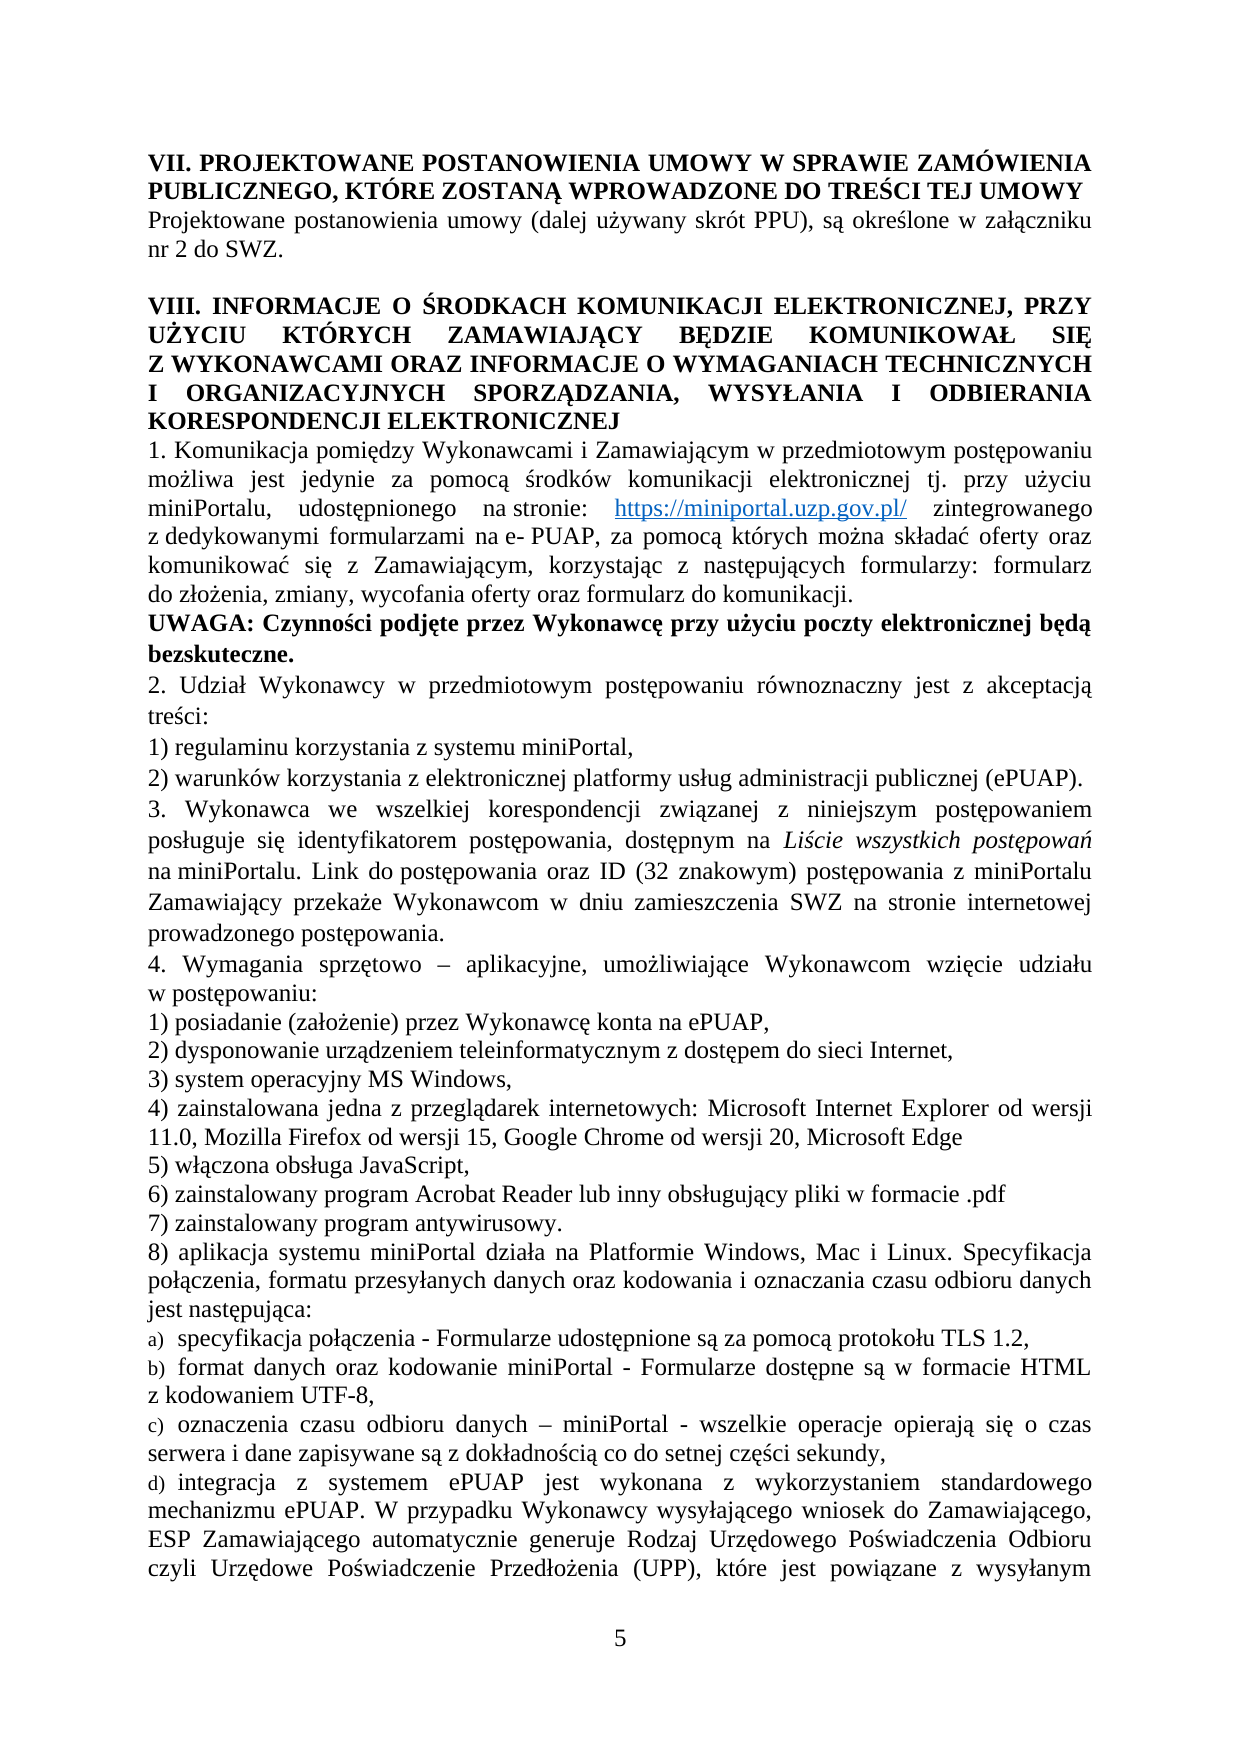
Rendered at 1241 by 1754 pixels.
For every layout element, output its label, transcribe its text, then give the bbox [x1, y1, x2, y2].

list 2) warunków korzystania z elektronicznej platformy usług administracji publicznej (ePUAP). [148, 763, 1093, 792]
list 8) aplikacja systemu miniPortal działa na Platformie Windows, Mac i Linux. Specyfikacja połączenia, formatu przesyłanych danych oraz kodowania i oznaczania czasu odbioru danych jest następująca: [148, 1237, 1093, 1323]
text 4) zainstalowana jedna z przeglądarek internetowych: Microsoft Internet Explorer od wersji 11.0, Mozilla Firefox od wersji 15, Google Chrome od wersji 20, Microsoft Edge [148, 1093, 1093, 1150]
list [148, 1467, 1093, 1582]
list 2) dysponowanie urządzeniem teleinformatycznym z dostępem do sieci Internet, [148, 1035, 1093, 1064]
list 1. Komunikacja pomiędzy Wykonawcami i Zamawiającym w przedmiotowym postępowaniu możliwa jest jedynie za pomocą środków komunikacji elektronicznej tj. przy użyciu miniPortalu, udostępnionego na stronie: https://miniportal.uzp.gov.pl/ zintegrowanego z dedykowanymi formularzami na e- PUAP, za pomocą których można składać oferty oraz komunikować się z Zamawiającym, korzystając z następujących formularzy: formularz do złożenia, zmiany, wycofania oferty oraz formularz do komunikacji. [148, 435, 1093, 608]
text Projektowane postanowienia umowy (dalej używany skrót PPU), są określone w załączniku nr 2 do SWZ. [148, 205, 1093, 263]
list UWAGA: Czynności podjęte przez Wykonawcę przy użyciu poczty elektronicznej będą bezskuteczne. [148, 608, 1093, 667]
list specyfikacja połączenia - Formularze udostępnione są za pomocą protokołu TLS 1.2, [148, 1323, 1093, 1352]
list 6) zainstalowany program Acrobat Reader lub inny obsługujący pliki w formacie .pdf [148, 1179, 1093, 1208]
list 7) zainstalowany program antywirusowy. [148, 1208, 1093, 1237]
list 3) system operacyjny MS Windows, [148, 1064, 1093, 1093]
list 5) włączona obsługa JavaScript, [148, 1150, 1093, 1179]
list oznaczenia czasu odbioru danych – miniPortal - wszelkie operacje opierają się o czas serwera i dane zapisywane są z dokładnością co do setnej części sekundy, [148, 1409, 1093, 1467]
list 1) regulaminu korzystania z systemu miniPortal, [148, 732, 1093, 761]
list 2. Udział Wykonawcy w przedmiotowym postępowaniu równoznaczny jest z akceptacją treści: [148, 670, 1093, 729]
text VIII. INFORMACJE O ŚRODKACH KOMUNIKACJI ELEKTRONICZNEJ, PRZY UŻYCIU KTÓRYCH ZAMAWIAJĄCY BĘDZIE KOMUNIKOWAŁ SIĘ Z WYKONAWCAMI ORAZ INFORMACJE O WYMAGANIACH TECHNICZNYCH I ORGANIZACYJNYCH SPORZĄDZANIA, WYSYŁANIA I ODBIERANIA KORESPONDENCJI ELEKTRONICZNEJ [148, 291, 1093, 435]
list 1) posiadanie (założenie) przez Wykonawcę konta na ePUAP, [148, 1007, 1093, 1035]
text VII. PROJEKTOWANE POSTANOWIENIA UMOWY W SPRAWIE ZAMÓWIENIA PUBLICZNEGO, KTÓRE ZOSTANĄ WPROWADZONE DO TREŚCI TEJ UMOWY [148, 148, 1093, 205]
list format danych oraz kodowanie miniPortal - Formularze dostępne są w formacie HTML z kodowaniem UTF-8, [148, 1352, 1093, 1409]
list 4. Wymagania sprzętowo – aplikacyjne, umożliwiające Wykonawcom wzięcie udziału w postępowaniu: [148, 949, 1093, 1007]
list 3. Wykonawca we wszelkiej korespondencji związanej z niniejszym postępowaniem posługuje się identyfikatorem postępowania, dostępnym na Liście wszystkich postępowań na miniPortalu. Link do postępowania oraz ID (32 znakowym) postępowania z miniPortalu Zamawiający przekaże Wykonawcom w dniu zamieszczenia SWZ na stronie internetowej prowadzonego postępowania. [148, 794, 1093, 947]
